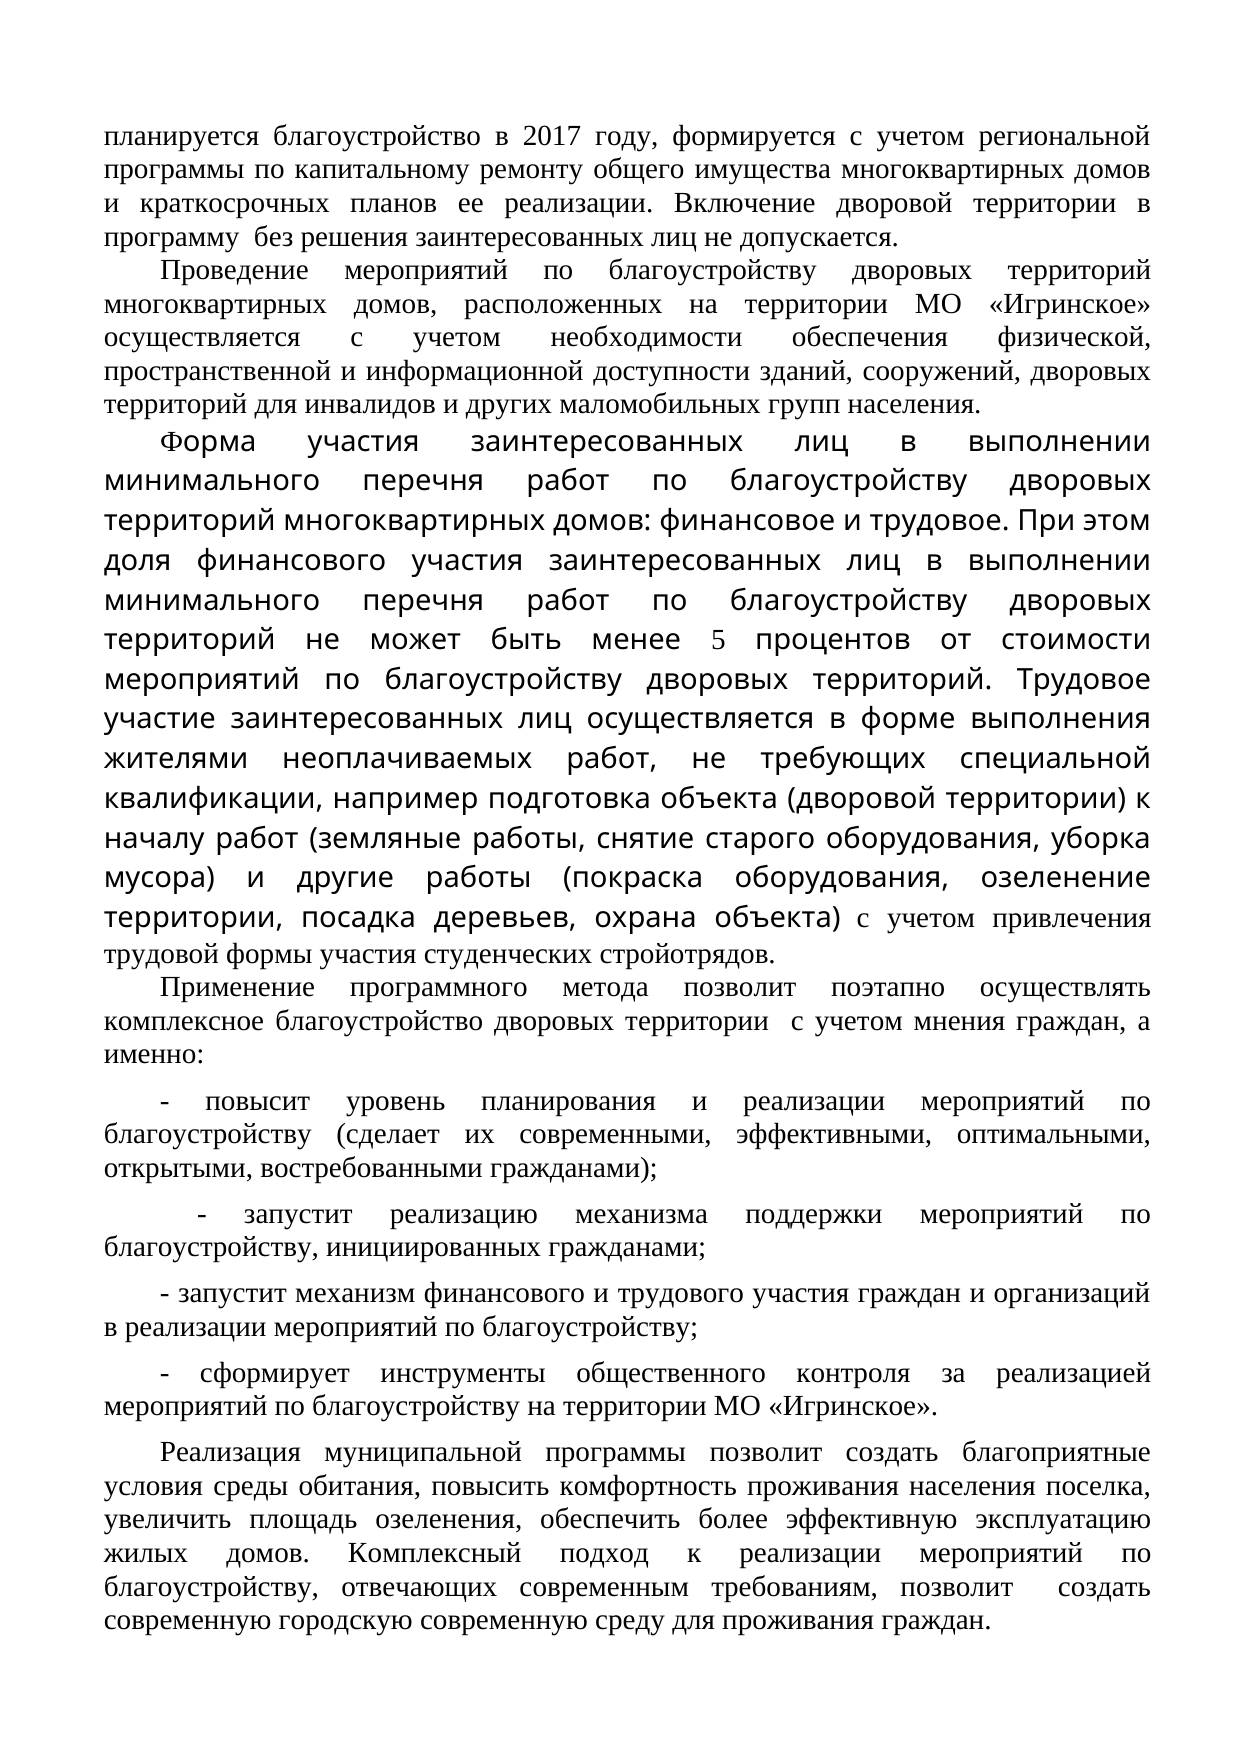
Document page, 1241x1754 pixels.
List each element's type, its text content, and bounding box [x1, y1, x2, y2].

text - повысит уровень планирования и реализации мероприятий по благоустройству (сделает их современными, эффективными, оптимальными, открытыми, востребованными гражданами); [103, 1083, 1152, 1183]
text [103, 118, 1152, 252]
text Применение программного метода позволит поэтапно осуществлять комплексное благоустройство дворовых территории с учетом мнения граждан, а именно: [103, 969, 1152, 1070]
text Форма участия заинтересованных лиц в выполнении минимального перечня работ по благоустройству дворовых территорий многоквартирных домов: финансовое и трудовое. При этом доля финансового участия заинтересованных лиц в выполнении минимального перечня работ по благоустройству дворовых территорий не может быть менее 5 процентов от стоимости мероприятий по благоустройству дворовых территорий. Трудовое участие заинтересованных лиц осуществляется в форме выполнения жителями неоплачиваемых работ, не требующих специальной квалификации, например подготовка объекта (дворовой территории) к началу работ (земляные работы, снятие старого оборудования, уборка мусора) и другие работы (покраска оборудования, озеленение территории, посадка деревьев, охрана объекта) с учетом привлечения трудовой формы участия студенческих стройотрядов. [103, 420, 1152, 969]
text - запустит механизм финансового и трудового участия граждан и организаций в реализации мероприятий по благоустройству; [103, 1275, 1152, 1342]
text Проведение мероприятий по благоустройству дворовых территорий многоквартирных домов, расположенных на территории МО «Игринское» осуществляется с учетом необходимости обеспечения физической, пространственной и информационной доступности зданий, сооружений, дворовых территорий для инвалидов и других маломобильных групп населения. [103, 252, 1152, 420]
text Реализация муниципальной программы позволит создать благоприятные условия среды обитания, повысить комфортность проживания населения поселка, увеличить площадь озеленения, обеспечить более эффективную эксплуатацию жилых домов. Комплексный подход к реализации мероприятий по благоустройству, отвечающих современным требованиям, позволит создать современную городскую современную среду для проживания граждан. [103, 1434, 1152, 1636]
text - сформирует инструменты общественного контроля за реализацией мероприятий по благоустройству на территории МО «Игринское». [103, 1355, 1152, 1422]
text - запустит реализацию механизма поддержки мероприятий по благоустройству, инициированных гражданами; [103, 1196, 1152, 1263]
